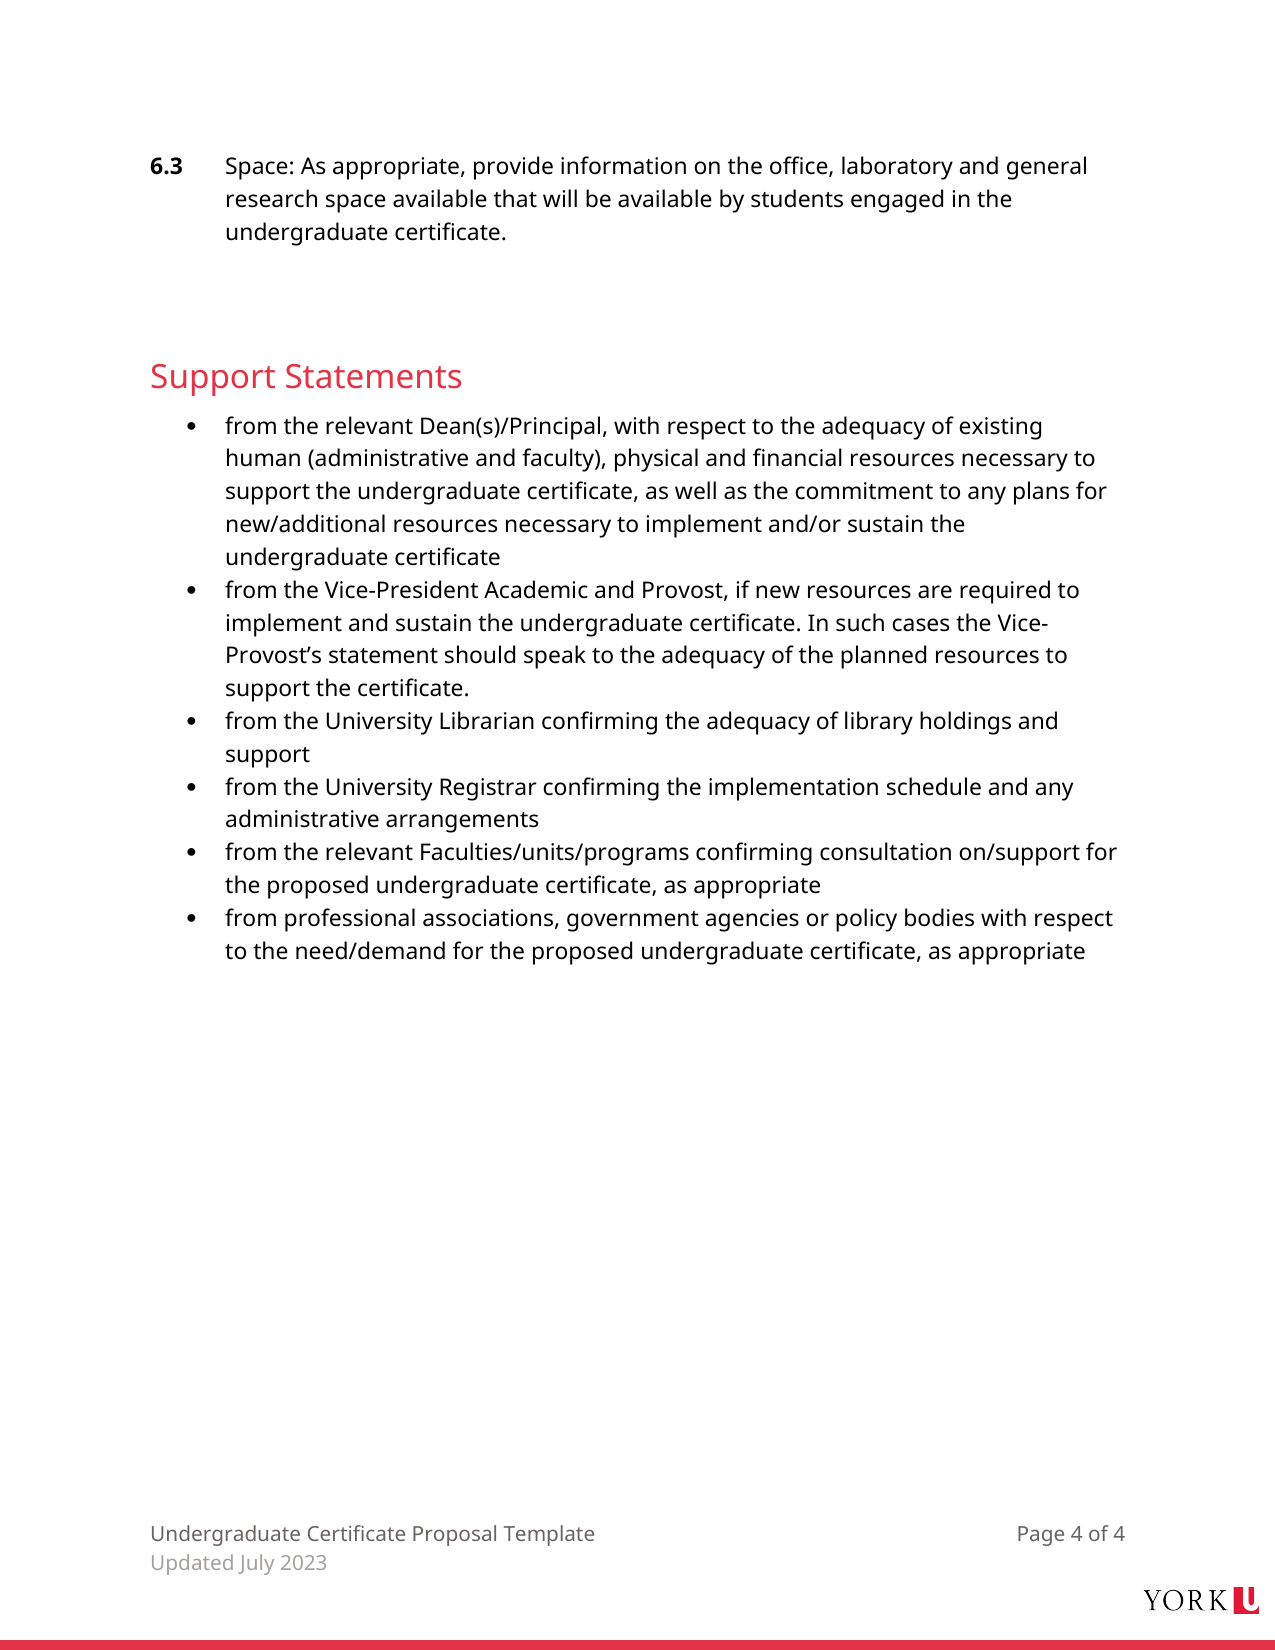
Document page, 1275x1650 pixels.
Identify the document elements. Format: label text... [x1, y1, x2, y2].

picture [1143, 1587, 1259, 1614]
subtitle Support Statements [150, 356, 1125, 397]
list from professional associations, government agencies or policy bodies with respect to the need/demand for the proposed undergraduate certificate, as appropriate [187, 902, 1125, 966]
list from the relevant Dean(s)/Principal, with respect to the adequacy of existing human (administrative and faculty), physical and financial resources necessary to support the undergraduate certificate, as well as the commitment to any plans for new/additional resources necessary to implement and/or sustain the undergraduate certificate [187, 409, 1125, 572]
list from the Vice-President Academic and Provost, if new resources are required to implement and sustain the undergraduate certificate. In such cases the Vice-Provost’s statement should speak to the adequacy of the planned resources to support the certificate. [187, 574, 1125, 703]
list from the University Registrar confirming the implementation schedule and any administrative arrangements [187, 771, 1125, 834]
list from the relevant Faculties/units/programs confirming consultation on/support for the proposed undergraduate certificate, as appropriate [187, 836, 1125, 900]
list from the University Librarian confirming the adequacy of library holdings and support [187, 705, 1125, 769]
list Space: As appropriate, provide information on the office, laboratory and general research space available that will be available by students engaged in the undergraduate certificate. [150, 150, 1125, 247]
